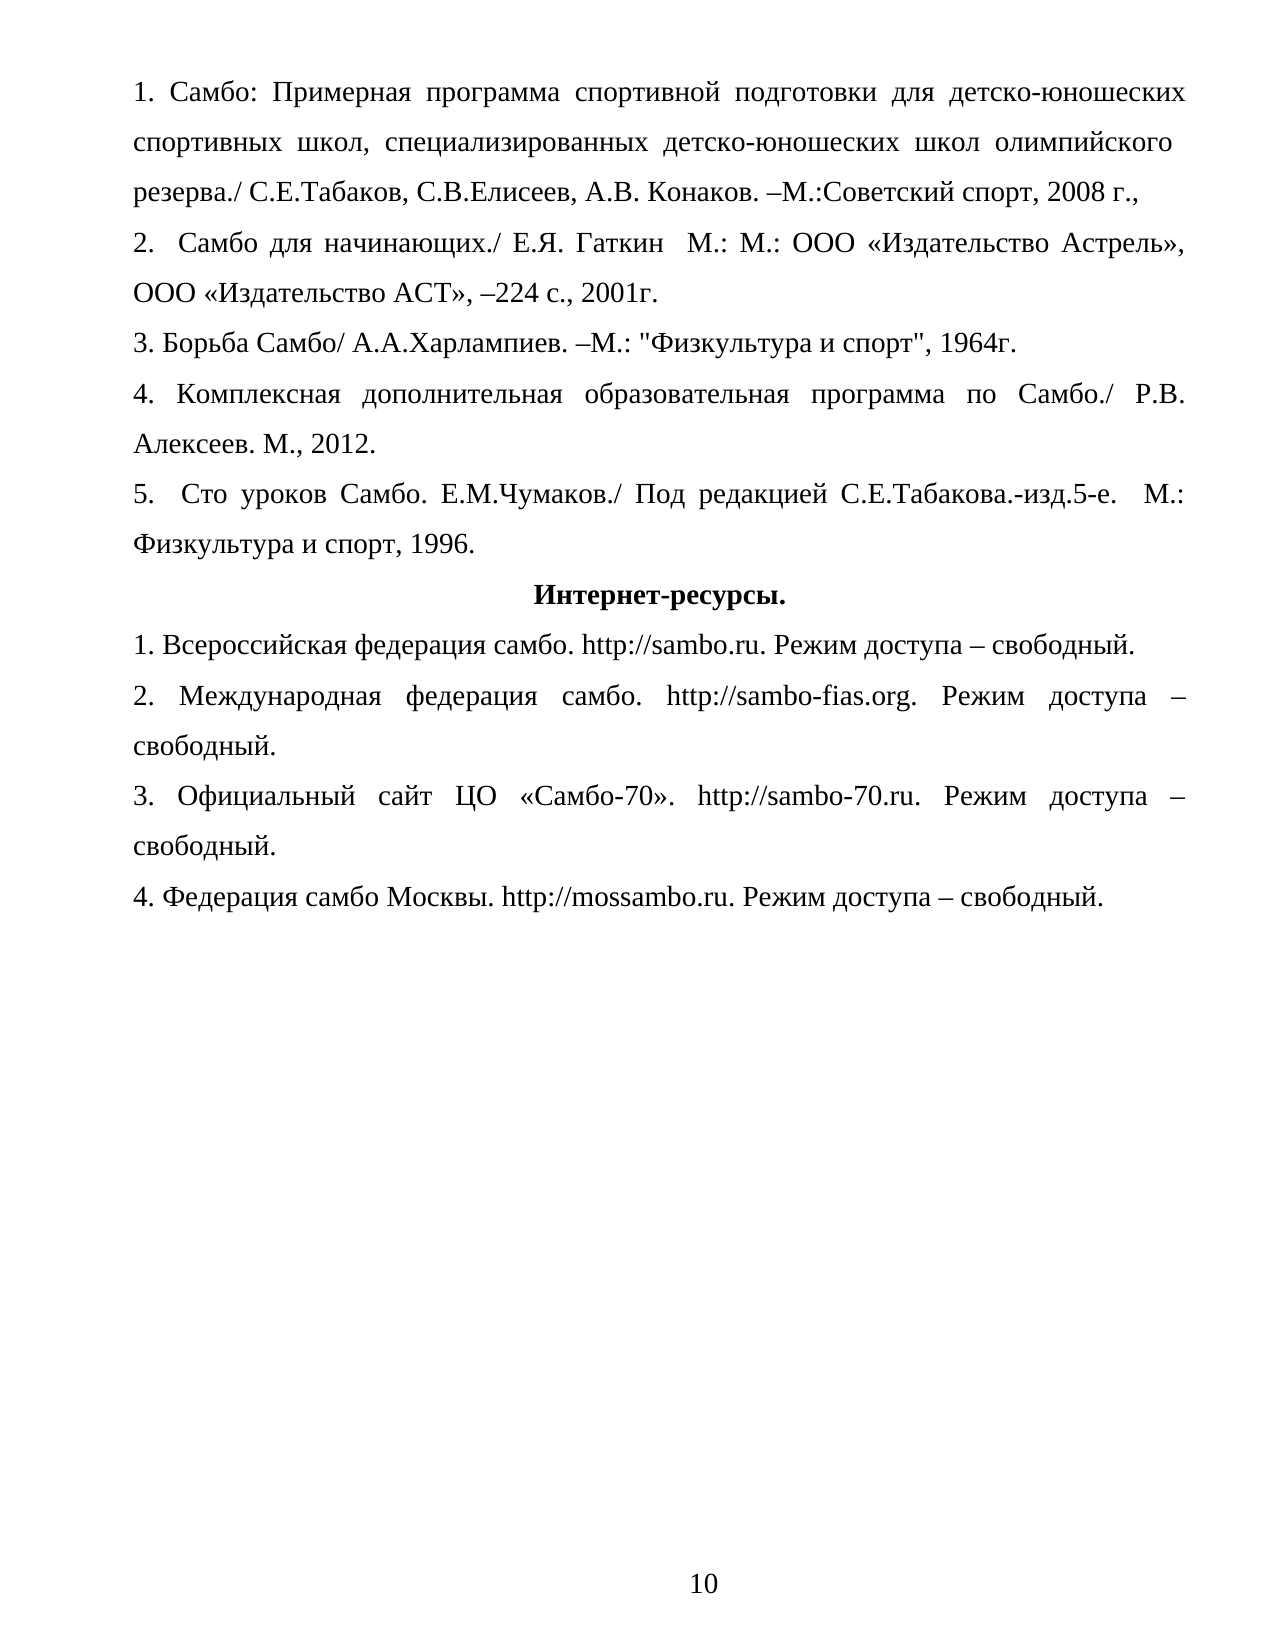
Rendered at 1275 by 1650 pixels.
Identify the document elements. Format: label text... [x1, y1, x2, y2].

text 3. Борьба Самбо/ А.А.Харлампиев. –М.: "Физкультура и спорт", 1964г. [133, 325, 1186, 359]
text 3. Официальный сайт ЦО «Самбо-70». http://sambo-70.ru. Режим доступа – свободный. [133, 778, 1186, 862]
text спортивных школ, специализированных детско-юношеских школ олимпийского [133, 124, 1186, 158]
text резерва./ С.Е.Табаков, С.В.Елисеев, А.В. Конаков. –М.:Советский спорт, 2008 г., [133, 174, 1186, 208]
text 2. Международная федерация самбо. http://sambo-fias.org. Режим доступа – свободный. [133, 678, 1186, 761]
text Интернет-ресурсы. [133, 577, 1186, 611]
text 5. Сто уроков Самбо. Е.М.Чумаков./ Под редакцией С.Е.Табакова.-изд.5-е. М.: Физкультура и спорт, 1996. [133, 476, 1186, 560]
text 4. Федерация самбо Москвы. http://mossambo.ru. Режим доступа – свободный. [133, 879, 1186, 912]
text 4. Комплексная дополнительная образовательная программа по Самбо./ Р.В. Алексеев. М., 2012. [133, 376, 1186, 459]
text 2. Самбо для начинающих./ Е.Я. Гаткин М.: М.: ООО «Издательство Астрель», ООО «Издательство ACT», –224 с., 2001г. [133, 225, 1186, 309]
text 1. Всероссийская федерация самбо. http://sambo.ru. Режим доступа – свободный. [133, 627, 1186, 661]
text 1. Самбо: Примерная программа спортивной подготовки для детско-юношеских [133, 74, 1186, 107]
